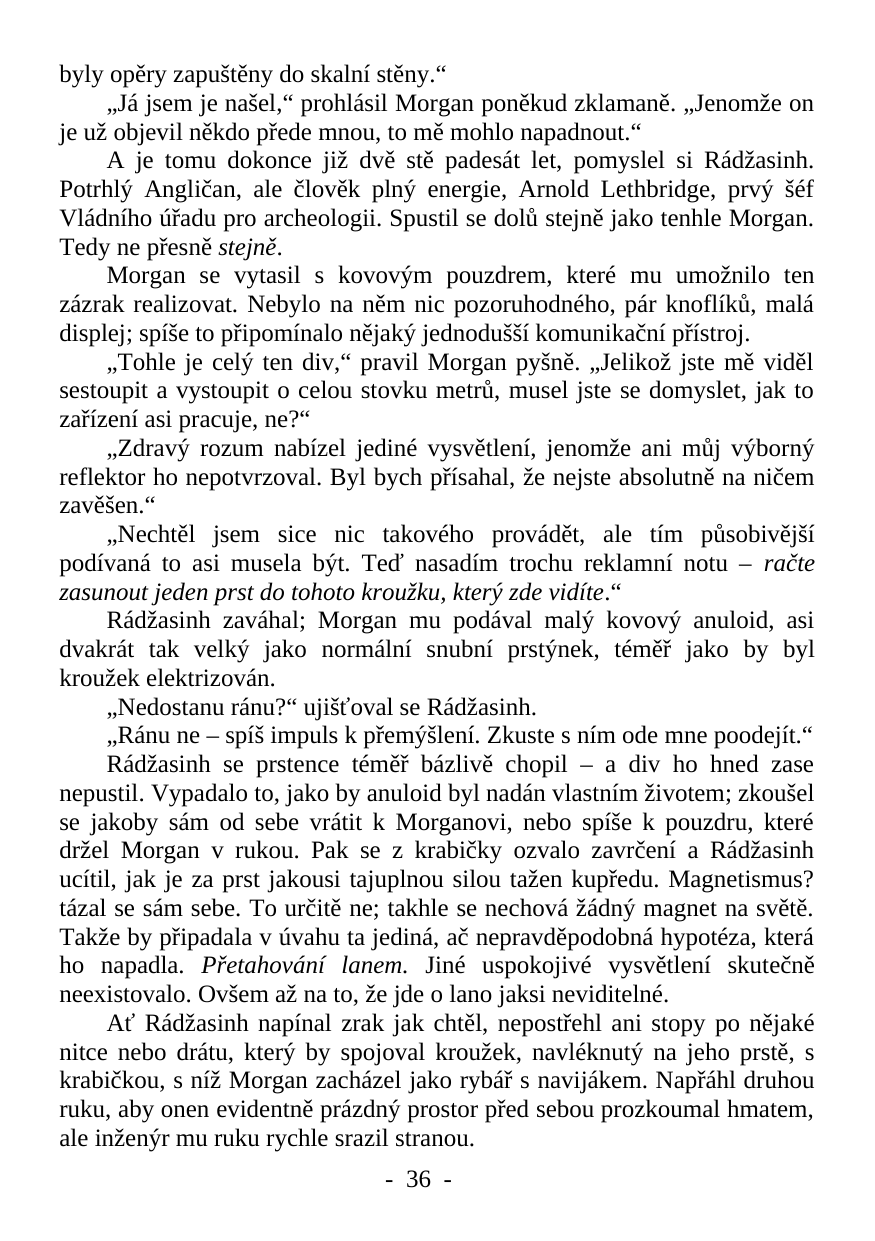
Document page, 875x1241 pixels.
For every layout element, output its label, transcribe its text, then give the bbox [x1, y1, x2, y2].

text Morgan se vytasil s kovovým pouzdrem, které mu umožnilo ten zázrak realizovat. Nebylo na něm nic pozoruhodného, pár knoflíků, malá displej; spíše to připomínalo nějaký jednodušší komunikační přístroj. [59, 260, 815, 347]
text Rádžasinh se prstence téměř bázlivě chopil – a div ho hned zase nepustil. Vypadalo to, jako by anuloid byl nadán vlastním životem; zkoušel se jakoby sám od sebe vrátit k Morganovi, nebo spíše k pouzdru, které držel Morgan v rukou. Pak se z krabičky ozvalo zavrčení a Rádžasinh ucítil, jak je za prst jakousi tajuplnou silou tažen kupředu. Magnetismus? tázal se sám sebe. To určitě ne; takhle se nechová žádný magnet na světě. Takže by připadala v úvahu ta jediná, ač nepravděpodobná hypotéza, která ho napadla. Přetahování lanem. Jiné uspokojivé vysvětlení skutečně neexistovalo. Ovšem až na to, že jde o lano jaksi neviditelné. [59, 749, 815, 1008]
text „Ránu ne – spíš impuls k přemýšlení. Zkuste s ním ode mne poodejít.“ [59, 720, 815, 749]
text „Já jsem je našel,“ prohlásil Morgan poněkud zklamaně. „Jenomže on je už objevil někdo přede mnou, to mě mohlo napadnout.“ [59, 88, 815, 145]
text „Nedostanu ránu?“ ujišťoval se Rádžasinh. [59, 692, 815, 720]
text Rádžasinh zaváhal; Morgan mu podával malý kovový anuloid, asi dvakrát tak velký jako normální snubní prstýnek, téměř jako by byl kroužek elektrizován. [59, 605, 815, 692]
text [59, 59, 815, 88]
text „Nechtěl jsem sice nic takového provádět, ale tím působivější podívaná to asi musela být. Teď nasadím trochu reklamní notu – račte zasunout jeden prst do tohoto kroužku, který zde vidíte.“ [59, 519, 815, 605]
text A je tomu dokonce již dvě stě padesát let, pomyslel si Rádžasinh. Potrhlý Angličan, ale člověk plný energie, Arnold Lethbridge, prvý šéf Vládního úřadu pro archeologii. Spustil se dolů stejně jako tenhle Morgan. Tedy ne přesně stejně. [59, 145, 815, 260]
text „Tohle je celý ten div,“ pravil Morgan pyšně. „Jelikož jste mě viděl sestoupit a vystoupit o celou stovku metrů, musel jste se domyslet, jak to zařízení asi pracuje, ne?“ [59, 347, 815, 433]
text Ať Rádžasinh napínal zrak jak chtěl, nepostřehl ani stopy po nějaké nitce nebo drátu, který by spojoval kroužek, navléknutý na jeho prstě, s krabičkou, s níž Morgan zacházel jako rybář s navijákem. Napřáhl druhou ruku, aby onen evidentně prázdný prostor před sebou prozkoumal hmatem, ale inženýr mu ruku rychle srazil stranou. [59, 1008, 815, 1152]
text „Zdravý rozum nabízel jediné vysvětlení, jenomže ani můj výborný reflektor ho nepotvrzoval. Byl bych přísahal, že nejste absolutně na ničem zavěšen.“ [59, 433, 815, 519]
